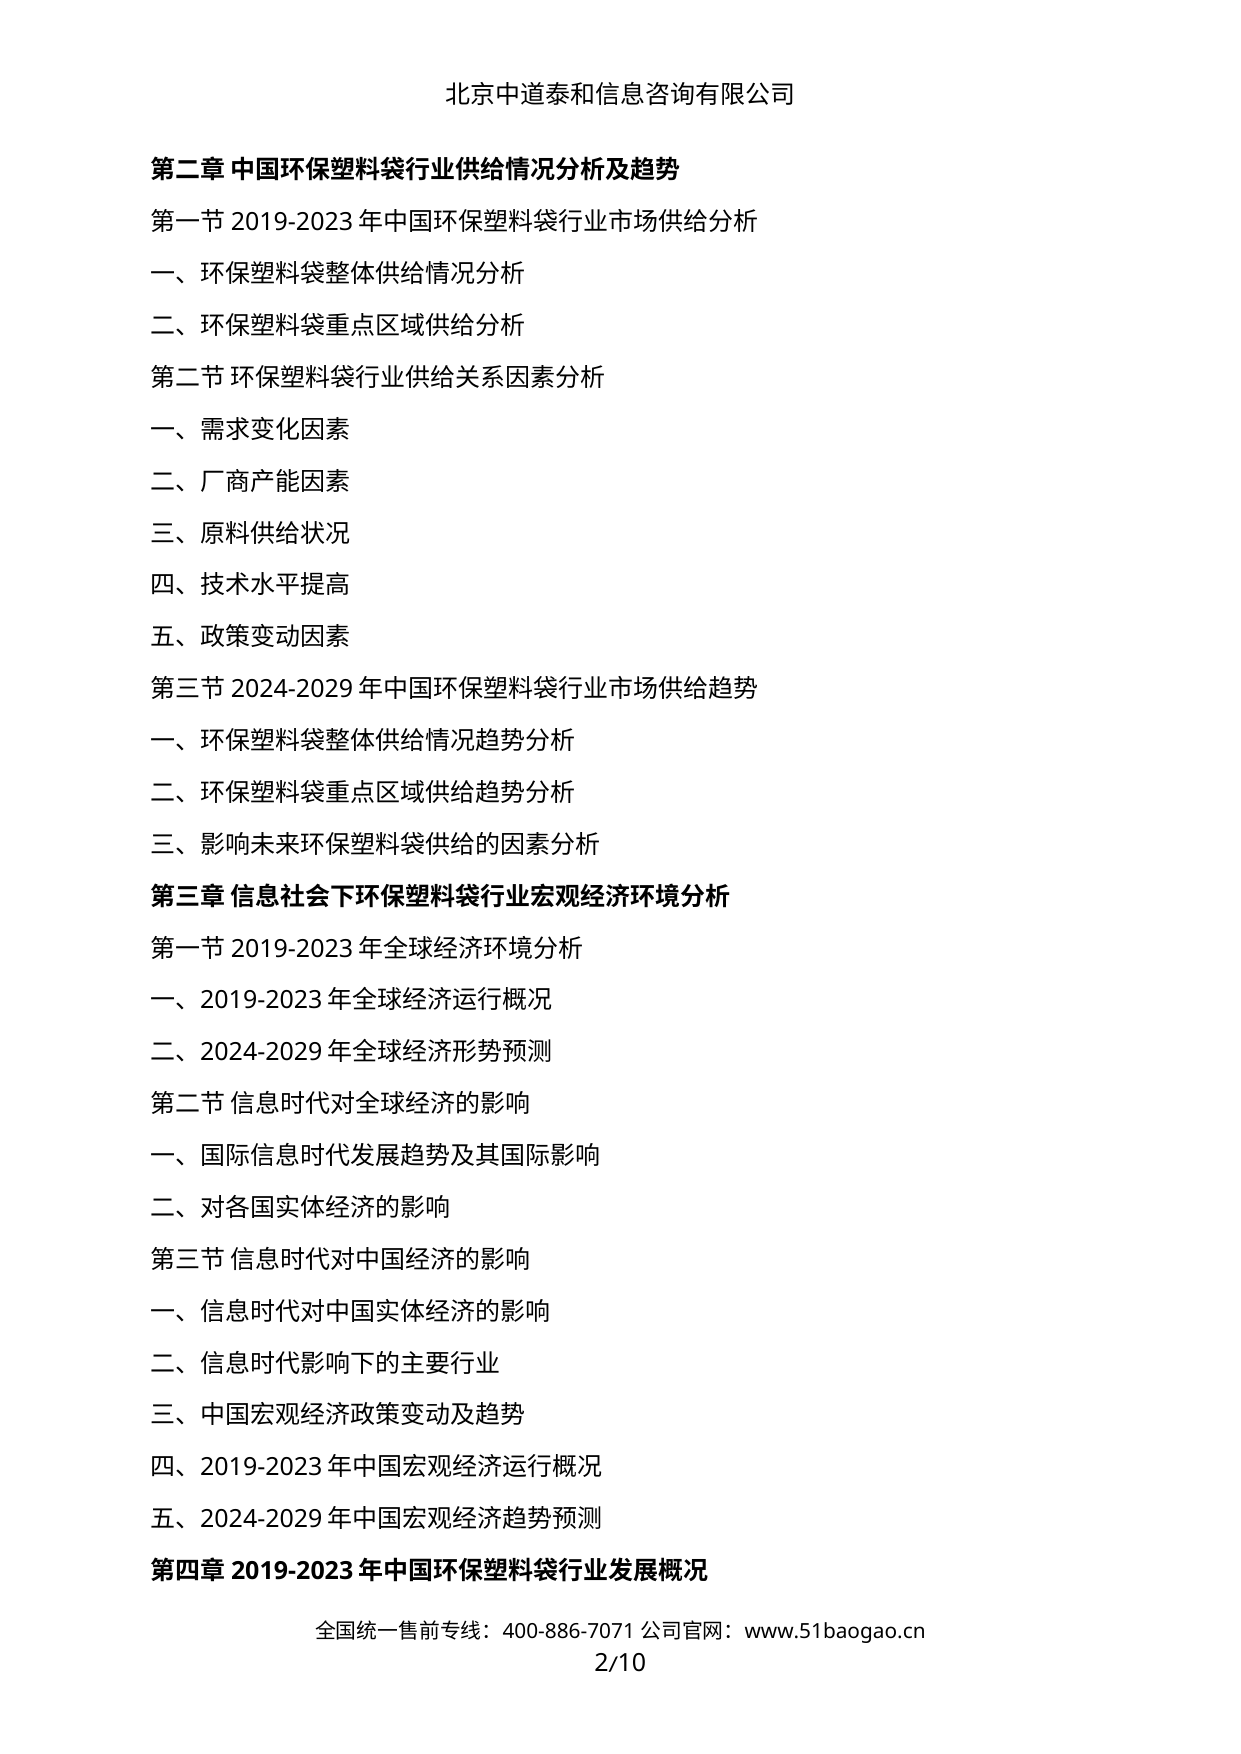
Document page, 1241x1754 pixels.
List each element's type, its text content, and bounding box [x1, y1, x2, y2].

text 一、环保塑料袋整体供给情况趋势分析 [150, 721, 1090, 757]
text 四、2019-2023年中国宏观经济运行概况 [150, 1447, 1090, 1483]
text 第二节 信息时代对全球经济的影响 [150, 1084, 1090, 1120]
text 二、信息时代影响下的主要行业 [150, 1343, 1090, 1379]
text 一、环保塑料袋整体供给情况分析 [150, 254, 1090, 290]
text 第二章 中国环保塑料袋行业供给情况分析及趋势 [150, 150, 1090, 186]
text 第一节 2019-2023年全球经济环境分析 [150, 928, 1090, 964]
text 三、中国宏观经济政策变动及趋势 [150, 1395, 1090, 1431]
text 第二节 环保塑料袋行业供给关系因素分析 [150, 357, 1090, 394]
text 二、环保塑料袋重点区域供给分析 [150, 306, 1090, 342]
text 五、政策变动因素 [150, 617, 1090, 653]
text 三、影响未来环保塑料袋供给的因素分析 [150, 824, 1090, 861]
text 一、需求变化因素 [150, 409, 1090, 446]
text 五、2024-2029年中国宏观经济趋势预测 [150, 1499, 1090, 1535]
text 二、2024-2029年全球经济形势预测 [150, 1032, 1090, 1068]
text 第三章 信息社会下环保塑料袋行业宏观经济环境分析 [150, 876, 1090, 912]
text 一、2019-2023年全球经济运行概况 [150, 980, 1090, 1016]
text 一、信息时代对中国实体经济的影响 [150, 1291, 1090, 1327]
text 二、对各国实体经济的影响 [150, 1187, 1090, 1224]
text 二、厂商产能因素 [150, 461, 1090, 497]
text 第四章 2019-2023年中国环保塑料袋行业发展概况 [150, 1551, 1090, 1587]
text 第一节 2019-2023年中国环保塑料袋行业市场供给分析 [150, 202, 1090, 238]
text 四、技术水平提高 [150, 565, 1090, 601]
text 三、原料供给状况 [150, 513, 1090, 549]
text 二、环保塑料袋重点区域供给趋势分析 [150, 772, 1090, 809]
text 一、国际信息时代发展趋势及其国际影响 [150, 1136, 1090, 1172]
text 第三节 2024-2029年中国环保塑料袋行业市场供给趋势 [150, 669, 1090, 705]
text 第三节 信息时代对中国经济的影响 [150, 1239, 1090, 1276]
